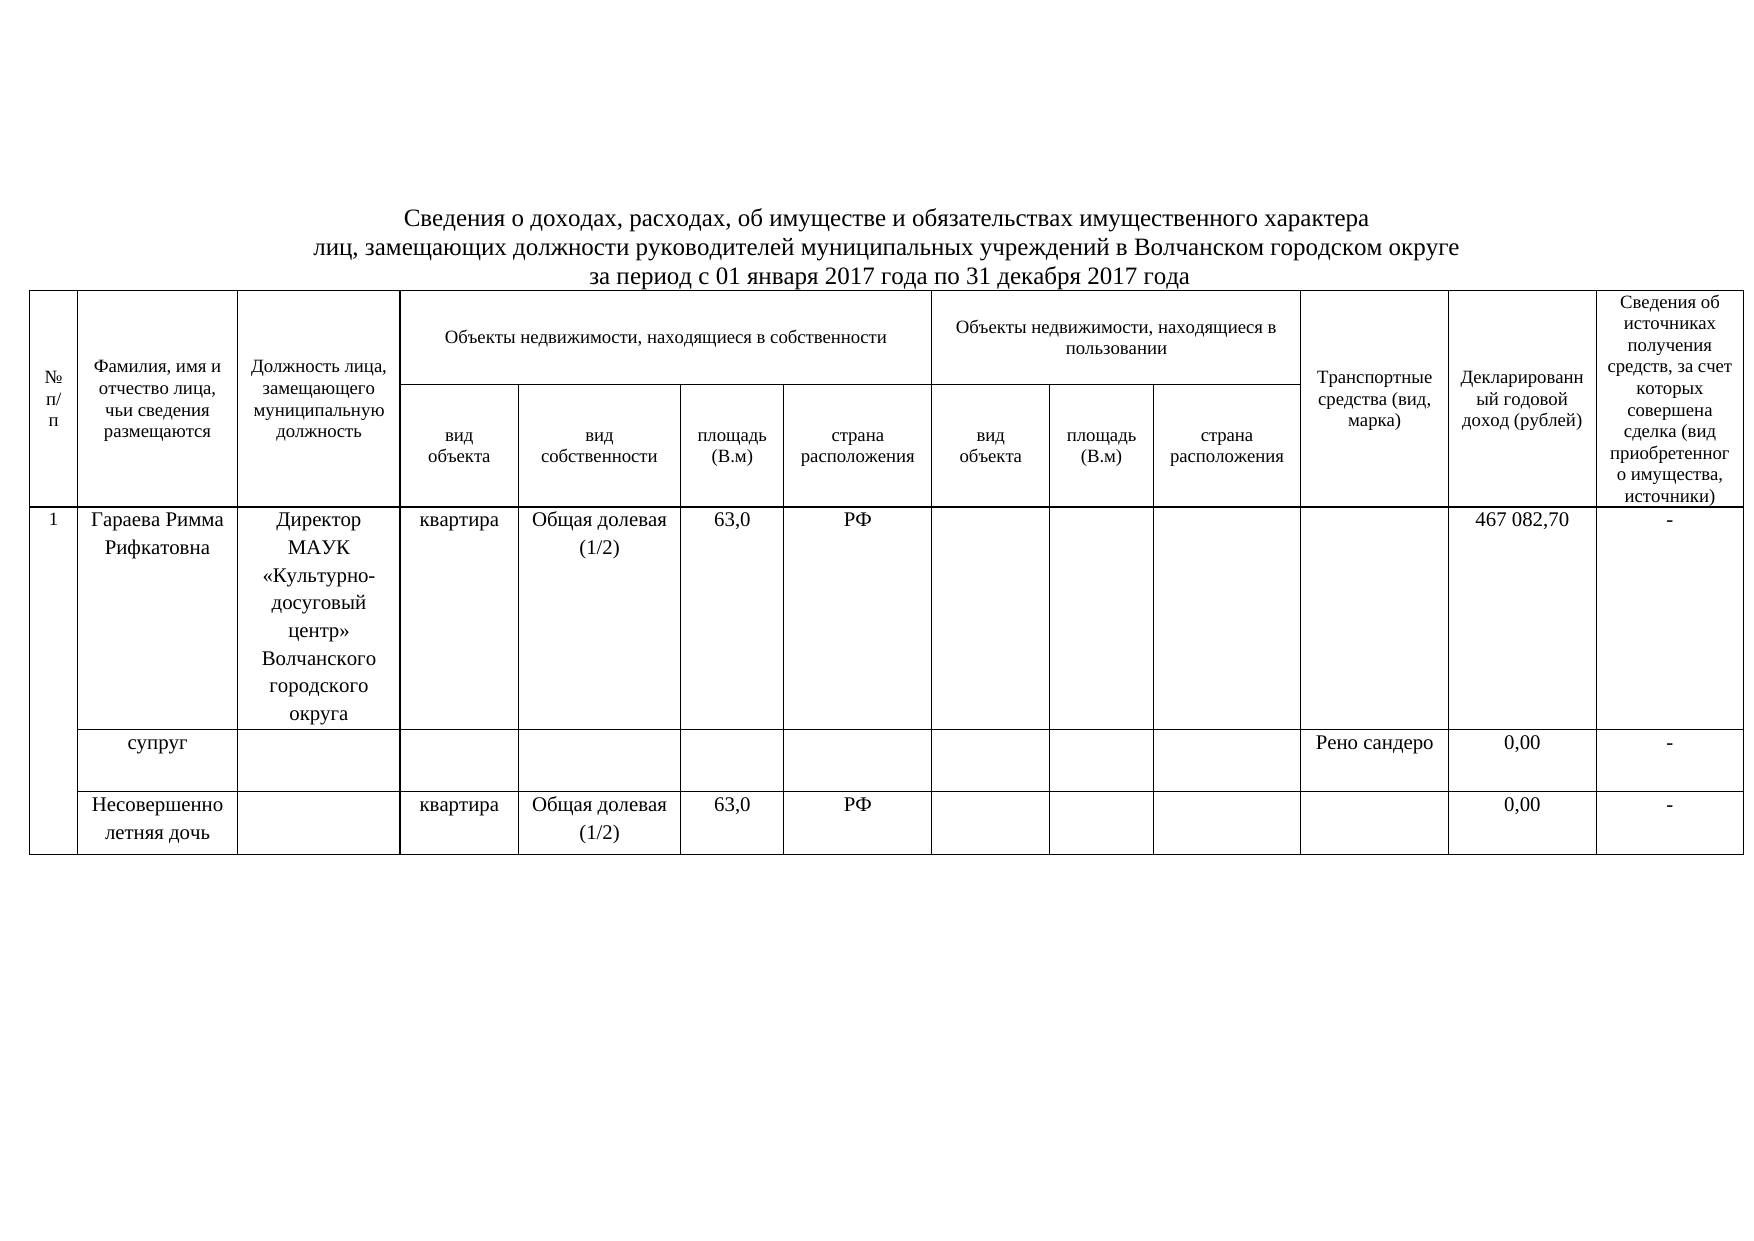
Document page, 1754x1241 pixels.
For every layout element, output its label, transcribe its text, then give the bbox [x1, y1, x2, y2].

table_cell 1 [30, 508, 77, 853]
table_cell - [1597, 730, 1743, 791]
table_cell квартира [401, 792, 518, 853]
table_cell [1154, 508, 1300, 728]
table_cell РФ [784, 508, 931, 728]
table_cell [238, 730, 399, 791]
table_cell страна расположения [784, 385, 931, 506]
table_cell вид объекта [401, 385, 518, 506]
table_cell вид собственности [519, 385, 680, 506]
table_cell 0,00 [1449, 730, 1596, 791]
table_cell [519, 730, 680, 791]
table_cell Должность лица, замещающего муниципальную должность [238, 291, 399, 506]
table_cell Общая долевая (1/2) [519, 508, 680, 728]
table_cell [1050, 792, 1153, 853]
table_cell страна расположения [1154, 385, 1300, 506]
table_cell [401, 730, 518, 791]
table_cell № п/п [30, 291, 77, 506]
table_cell РФ [784, 792, 931, 853]
table_header Сведения о доходах, расходах, об имуществе и обязательствах имущественного характера лиц, замещающих должности руководителей муниципальных учреждений в Волчанском городском округе за период с 01 января 2017 года по 31 декабря 2017 года [30, 177, 1743, 290]
table_cell Декларированный годовой доход (рублей) [1449, 291, 1596, 506]
table_cell [1154, 730, 1300, 791]
table_cell 467 082,70 [1449, 508, 1596, 728]
table_cell [1050, 508, 1153, 728]
table_cell Транспортные средства (вид, марка) [1301, 291, 1448, 506]
table_cell Директор МАУК «Культурно-досуговый центр» Волчанского городского округа [238, 508, 399, 728]
table_cell [932, 508, 1049, 728]
table_cell Объекты недвижимости, находящиеся в пользовании [932, 291, 1300, 383]
table_cell - [1597, 792, 1743, 853]
table_cell 63,0 [681, 792, 783, 853]
table_cell [932, 730, 1049, 791]
table_cell [1301, 792, 1448, 853]
table_cell [932, 792, 1049, 853]
table_cell площадь (В.м) [681, 385, 783, 506]
table_cell площадь (В.м) [1050, 385, 1153, 506]
table_cell [238, 792, 399, 853]
table_cell Фамилия, имя и отчество лица, чьи сведения размещаются [78, 291, 237, 506]
table_cell [1154, 792, 1300, 853]
table_cell [1301, 508, 1448, 728]
table_cell Несовершеннолетняя дочь [78, 792, 237, 853]
table_cell [1050, 730, 1153, 791]
table_cell Сведения об источниках получения средств, за счет которых совершена сделка (вид приобретенного имущества, источники) [1597, 291, 1743, 506]
table_cell вид объекта [932, 385, 1049, 506]
table_cell [784, 730, 931, 791]
table_cell 63,0 [681, 508, 783, 728]
table_cell супруг [78, 730, 237, 791]
table_cell Гараева Римма Рифкатовна [78, 508, 237, 728]
table_cell [681, 730, 783, 791]
table_cell Рено сандеро [1301, 730, 1448, 791]
table_cell квартира [401, 508, 518, 728]
table_cell Объекты недвижимости, находящиеся в собственности [401, 291, 931, 383]
table_cell - [1597, 508, 1743, 728]
table_cell Общая долевая (1/2) [519, 792, 680, 853]
table_cell 0,00 [1449, 792, 1596, 853]
